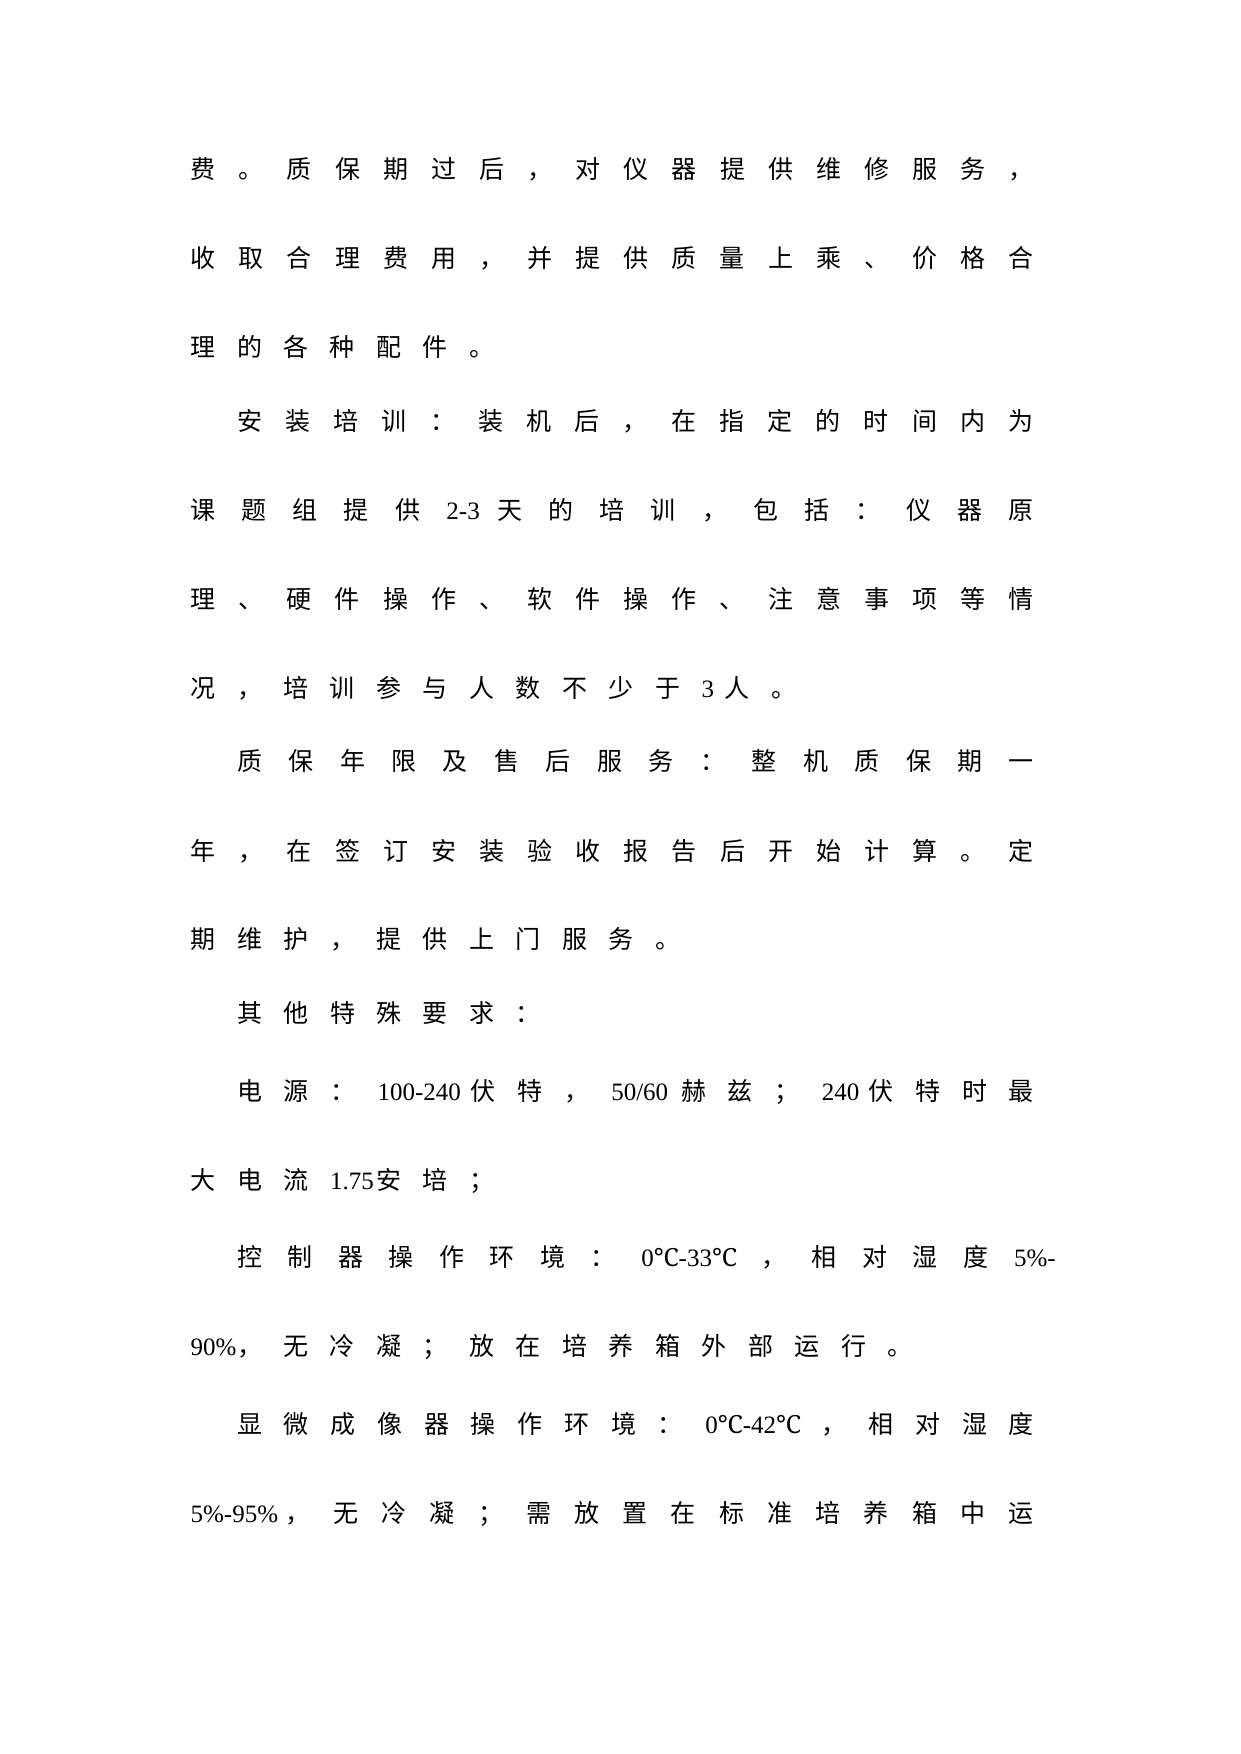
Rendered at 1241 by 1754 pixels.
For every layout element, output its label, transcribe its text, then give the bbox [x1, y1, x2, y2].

table_cell 质保年限及售后服务：整机质保期一年，在签订安装验收报告后开始计算。定期维护，提供上门服务。 [179, 730, 1067, 982]
table_cell 安装培训：装机后，在指定的时间内为课题组提供2-3天的培训，包括：仪器原理、硬件操作、软件操作、注意事项等情况，培训参与人数不少于3人。 [179, 390, 1067, 730]
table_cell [179, 982, 1067, 1541]
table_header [179, 138, 1067, 389]
